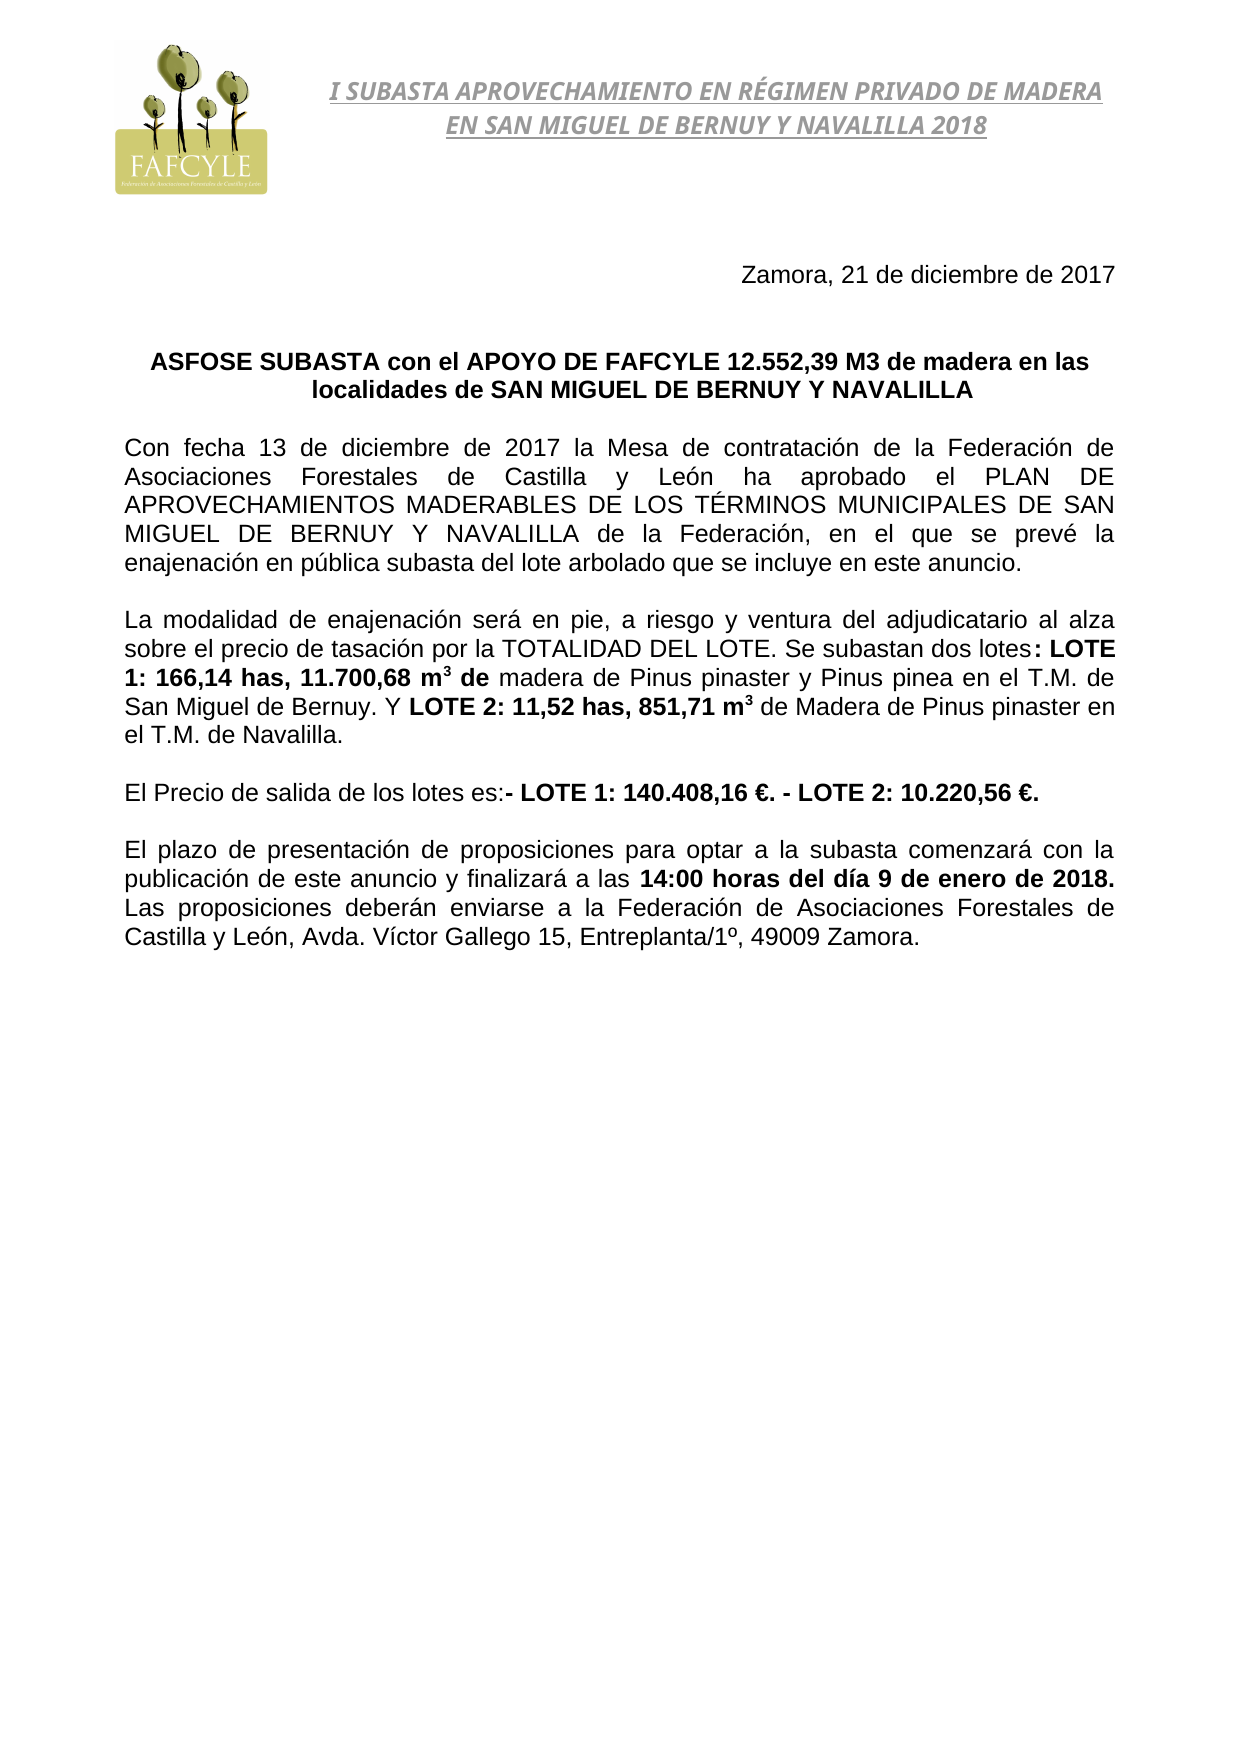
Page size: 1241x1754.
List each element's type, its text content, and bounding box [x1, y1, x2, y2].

text El Precio de salida de los lotes es:- LOTE 1: 140.408,16 €. - LOTE 2: 10.220,56 €. [124, 778, 1116, 807]
text El plazo de presentación de proposiciones para optar a la subasta comenzará con la publicación de este anuncio y finalizará a las 14:00 horas del día 9 de enero de 2018. Las proposiciones deberán enviarse a la Federación de Asociaciones Forestales de Castilla y León, Avda. Víctor Gallego 15, Entreplanta/1º, 49009 Zamora. [124, 835, 1116, 950]
text Con fecha 13 de diciembre de 2017 la Mesa de contratación de la Federación de Asociaciones Forestales de Castilla y León ha aprobado el PLAN DE APROVECHAMIENTOS MADERABLES DE LOS TÉRMINOS MUNICIPALES DE SAN MIGUEL DE BERNUY Y NAVALILLA de la Federación, en el que se prevé la enajenación en pública subasta del lote arbolado que se incluye en este anuncio. [124, 433, 1116, 577]
subtitle ASFOSE SUBASTA con el APOYO DE FAFCYLE 12.552,39 M3 de madera en las localidades de SAN MIGUEL DE BERNUY Y NAVALILLA [124, 347, 1116, 404]
picture [114, 40, 270, 194]
text La modalidad de enajenación será en pie, a riesgo y ventura del adjudicatario al alza sobre el precio de tasación por la TOTALIDAD DEL LOTE. Se subastan dos lotes: LOTE 1: 166,14 has, 11.700,68 m3 de madera de Pinus pinaster y Pinus pinea en el T.M. de San Miguel de Bernuy. Y LOTE 2: 11,52 has, 851,71 m3 de Madera de Pinus pinaster en el T.M. de Navalilla. [124, 605, 1116, 749]
text Zamora, 21 de diciembre de 2017 [124, 260, 1116, 289]
